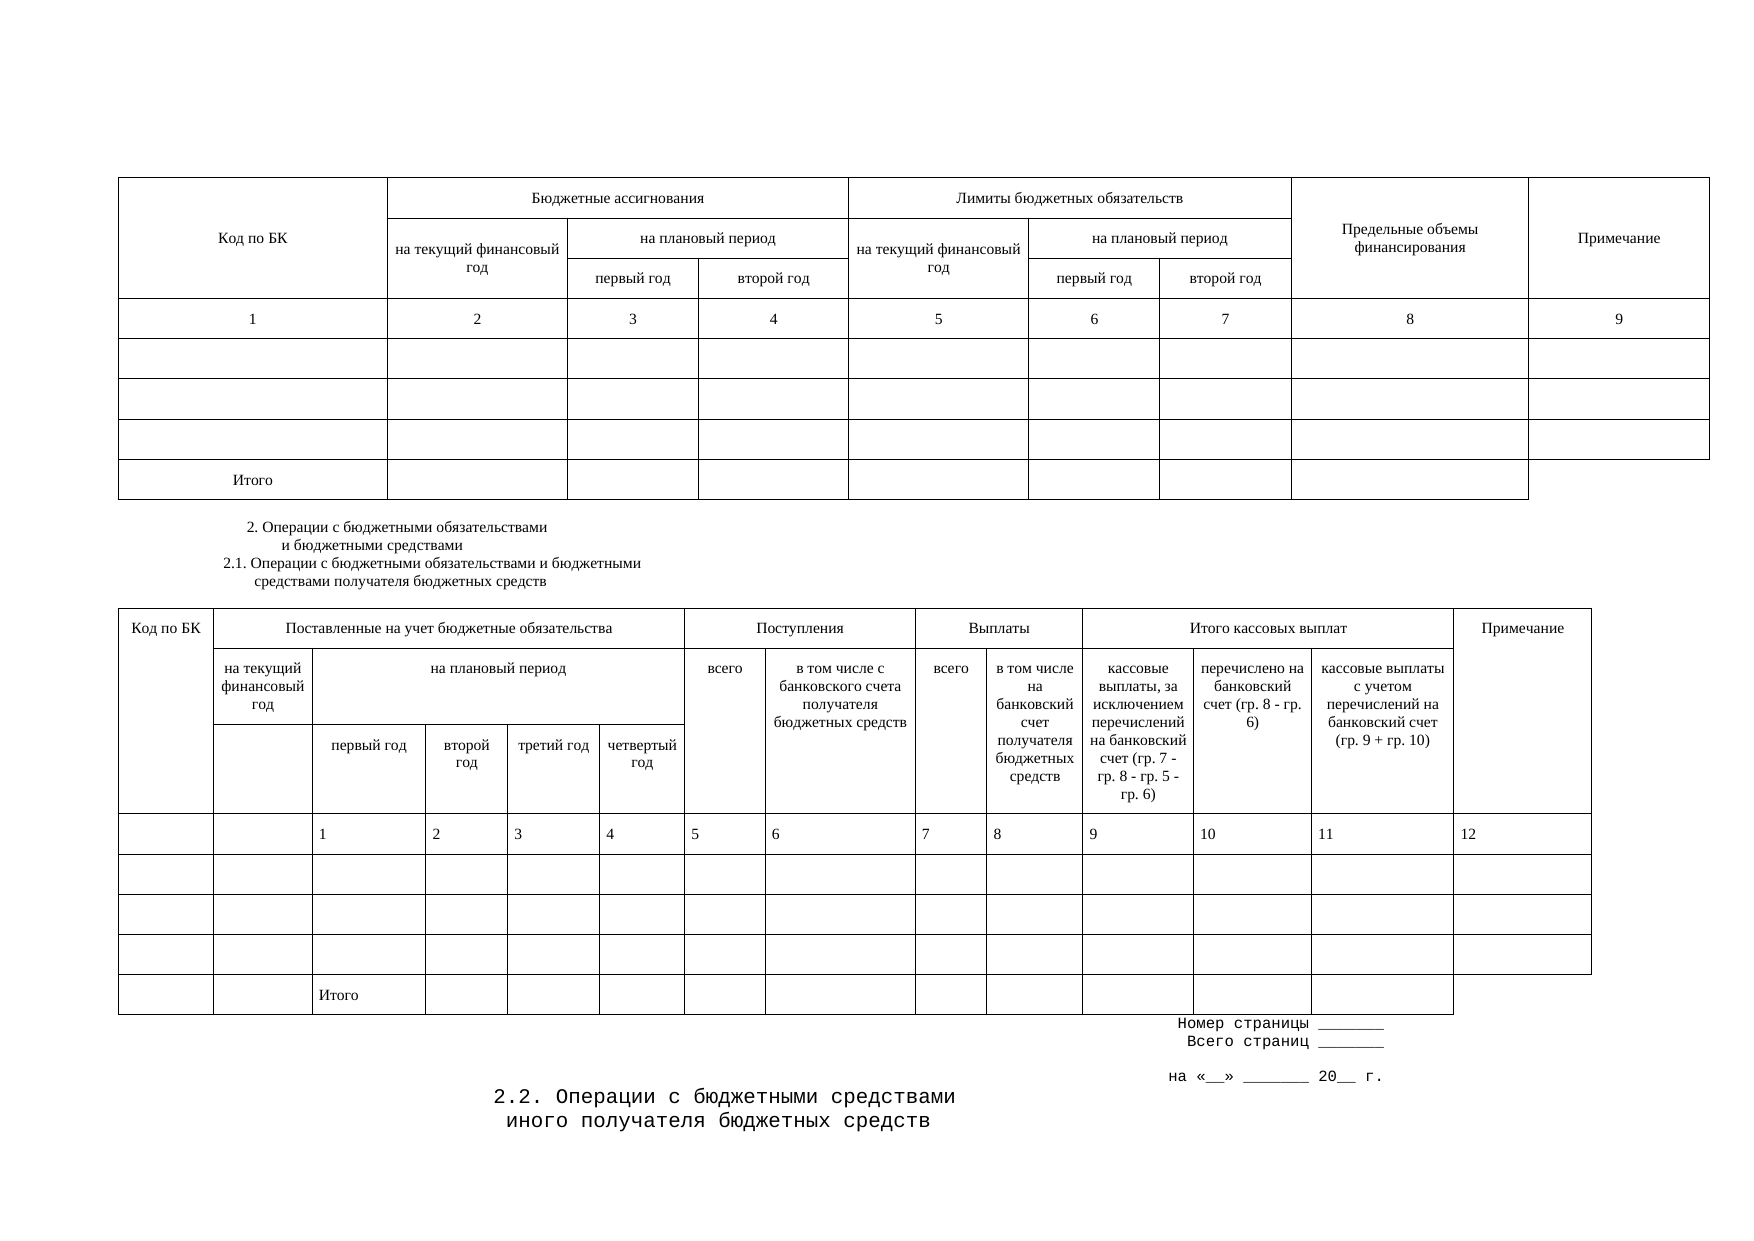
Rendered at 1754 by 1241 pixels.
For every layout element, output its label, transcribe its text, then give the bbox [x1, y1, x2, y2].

text Номер страницы _______ [118, 1015, 1636, 1033]
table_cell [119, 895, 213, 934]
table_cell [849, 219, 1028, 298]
text Всего страниц _______ [118, 1033, 1636, 1051]
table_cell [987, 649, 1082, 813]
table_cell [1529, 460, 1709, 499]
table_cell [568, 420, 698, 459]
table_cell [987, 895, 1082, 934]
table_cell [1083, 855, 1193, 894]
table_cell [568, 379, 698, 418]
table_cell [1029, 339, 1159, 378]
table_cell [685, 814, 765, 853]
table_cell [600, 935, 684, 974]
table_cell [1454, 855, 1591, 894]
text 2. Операции с бюджетными обязательствами [118, 518, 1636, 536]
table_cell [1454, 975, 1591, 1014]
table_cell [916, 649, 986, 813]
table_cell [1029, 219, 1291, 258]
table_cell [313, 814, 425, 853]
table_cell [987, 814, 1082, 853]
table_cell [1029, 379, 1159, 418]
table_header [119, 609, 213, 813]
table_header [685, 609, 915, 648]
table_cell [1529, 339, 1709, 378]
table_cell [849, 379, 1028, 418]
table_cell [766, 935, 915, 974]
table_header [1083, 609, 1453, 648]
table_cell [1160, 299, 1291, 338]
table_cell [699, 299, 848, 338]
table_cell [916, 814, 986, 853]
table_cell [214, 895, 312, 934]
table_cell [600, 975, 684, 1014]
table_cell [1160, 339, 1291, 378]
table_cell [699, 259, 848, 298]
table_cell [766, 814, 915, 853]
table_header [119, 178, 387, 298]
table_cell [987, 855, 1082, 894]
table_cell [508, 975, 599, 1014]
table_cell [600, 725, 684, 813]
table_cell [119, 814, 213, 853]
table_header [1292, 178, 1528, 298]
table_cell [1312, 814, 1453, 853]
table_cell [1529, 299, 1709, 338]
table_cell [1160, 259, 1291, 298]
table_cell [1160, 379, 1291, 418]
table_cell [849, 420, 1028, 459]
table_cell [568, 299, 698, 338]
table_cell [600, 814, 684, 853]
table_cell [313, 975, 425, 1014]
text иного получателя бюджетных средств [118, 1110, 1636, 1133]
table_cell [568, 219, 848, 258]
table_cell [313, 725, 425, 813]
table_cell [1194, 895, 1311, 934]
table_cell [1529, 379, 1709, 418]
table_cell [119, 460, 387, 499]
text средствами получателя бюджетных средств [118, 572, 1636, 589]
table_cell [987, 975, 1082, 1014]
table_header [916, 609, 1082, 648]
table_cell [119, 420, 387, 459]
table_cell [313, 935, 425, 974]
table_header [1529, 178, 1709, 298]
text 2.1. Операции с бюджетными обязательствами и бюджетными [118, 554, 1636, 572]
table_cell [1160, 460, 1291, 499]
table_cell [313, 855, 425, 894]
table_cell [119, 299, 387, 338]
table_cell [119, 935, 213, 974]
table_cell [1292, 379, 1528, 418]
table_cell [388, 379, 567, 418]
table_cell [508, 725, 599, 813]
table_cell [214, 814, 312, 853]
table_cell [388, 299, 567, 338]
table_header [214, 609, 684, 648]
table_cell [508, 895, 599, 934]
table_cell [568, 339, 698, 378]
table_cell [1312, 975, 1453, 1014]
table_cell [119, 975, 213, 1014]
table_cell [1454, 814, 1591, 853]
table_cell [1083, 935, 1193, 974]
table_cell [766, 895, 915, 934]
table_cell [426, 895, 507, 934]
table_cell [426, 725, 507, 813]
text на «__» _______ 20__ г. [118, 1068, 1636, 1086]
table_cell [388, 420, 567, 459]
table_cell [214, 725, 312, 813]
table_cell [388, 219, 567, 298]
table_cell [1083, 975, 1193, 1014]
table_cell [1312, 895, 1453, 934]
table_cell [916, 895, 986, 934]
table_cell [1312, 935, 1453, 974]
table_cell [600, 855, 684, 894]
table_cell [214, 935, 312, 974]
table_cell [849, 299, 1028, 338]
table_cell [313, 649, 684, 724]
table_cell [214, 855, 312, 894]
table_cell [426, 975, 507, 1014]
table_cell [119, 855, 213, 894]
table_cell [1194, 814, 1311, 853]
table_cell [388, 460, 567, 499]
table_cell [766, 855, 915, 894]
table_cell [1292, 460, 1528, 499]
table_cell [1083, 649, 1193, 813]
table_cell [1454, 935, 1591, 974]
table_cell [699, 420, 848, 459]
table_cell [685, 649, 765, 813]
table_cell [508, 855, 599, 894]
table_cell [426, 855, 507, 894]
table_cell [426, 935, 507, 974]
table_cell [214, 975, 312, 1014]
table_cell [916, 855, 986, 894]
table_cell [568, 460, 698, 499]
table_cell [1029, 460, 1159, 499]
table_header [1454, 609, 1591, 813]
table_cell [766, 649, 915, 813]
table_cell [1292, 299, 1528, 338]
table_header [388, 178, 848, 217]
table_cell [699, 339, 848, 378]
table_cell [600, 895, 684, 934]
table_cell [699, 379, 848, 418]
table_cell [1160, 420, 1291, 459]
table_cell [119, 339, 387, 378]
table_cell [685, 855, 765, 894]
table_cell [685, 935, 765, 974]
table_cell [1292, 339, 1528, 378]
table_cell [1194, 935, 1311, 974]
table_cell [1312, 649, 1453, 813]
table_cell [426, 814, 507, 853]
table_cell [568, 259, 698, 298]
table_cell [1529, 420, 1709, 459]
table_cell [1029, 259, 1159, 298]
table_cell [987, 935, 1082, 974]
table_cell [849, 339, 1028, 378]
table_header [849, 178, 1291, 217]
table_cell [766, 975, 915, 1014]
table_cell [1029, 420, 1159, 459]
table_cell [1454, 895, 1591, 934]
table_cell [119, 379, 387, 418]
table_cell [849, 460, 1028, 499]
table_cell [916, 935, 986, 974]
text 2.2. Операции с бюджетными средствами [118, 1086, 1636, 1110]
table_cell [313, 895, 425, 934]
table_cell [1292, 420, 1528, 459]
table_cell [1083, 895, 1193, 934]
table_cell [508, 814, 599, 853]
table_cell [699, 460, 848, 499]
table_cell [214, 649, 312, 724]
text и бюджетными средствами [118, 536, 1636, 554]
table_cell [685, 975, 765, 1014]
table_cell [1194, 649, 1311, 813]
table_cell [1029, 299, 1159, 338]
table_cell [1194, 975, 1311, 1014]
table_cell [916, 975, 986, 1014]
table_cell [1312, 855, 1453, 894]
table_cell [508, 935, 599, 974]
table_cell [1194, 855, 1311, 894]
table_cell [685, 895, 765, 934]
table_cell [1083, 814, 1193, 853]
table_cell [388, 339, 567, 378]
